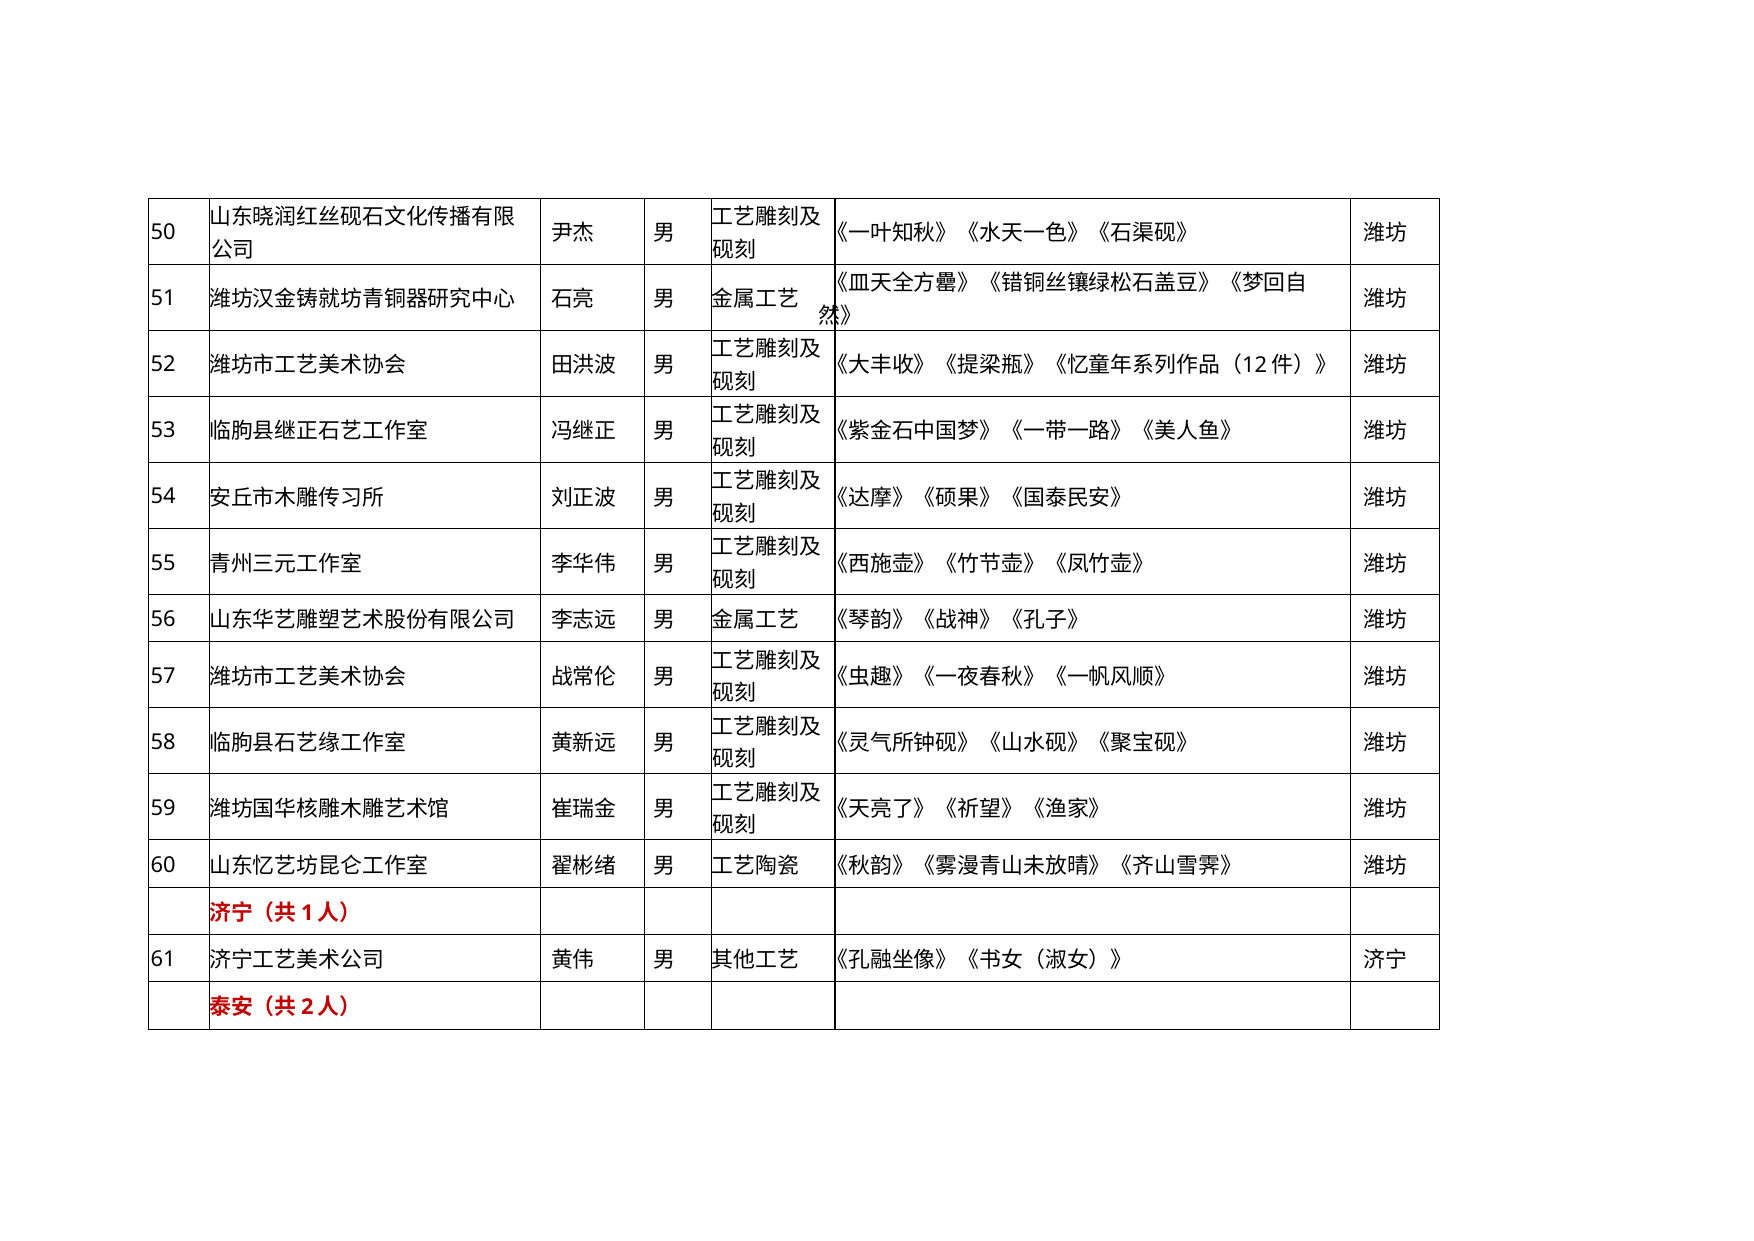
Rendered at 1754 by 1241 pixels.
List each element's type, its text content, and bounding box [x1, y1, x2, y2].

table_cell 战常伦 [541, 642, 644, 707]
table_cell 52 [149, 331, 209, 396]
table_cell 工艺雕刻及砚刻 [712, 774, 834, 839]
table_cell 《天亮了》《祈望》《渔家》 [836, 774, 1350, 839]
table_cell [149, 982, 209, 1028]
table_cell [1351, 982, 1439, 1028]
table_cell 李华伟 [541, 529, 644, 594]
table_cell 工艺雕刻及砚刻 [712, 331, 834, 396]
table_cell 临朐县继正石艺工作室 [210, 397, 540, 462]
table_cell 潍坊 [1351, 199, 1439, 264]
table_cell 尹杰 [541, 199, 644, 264]
table_cell 潍坊市工艺美术协会 [210, 642, 540, 707]
table_cell 黄新远 [541, 708, 644, 773]
table_cell 工艺雕刻及砚刻 [712, 463, 834, 528]
table_cell 工艺雕刻及砚刻 [712, 199, 834, 264]
table_cell 工艺陶瓷 [712, 840, 834, 887]
table_cell 《琴韵》《战神》《孔子》 [836, 595, 1350, 641]
table_cell 《紫金石中国梦》《一带一路》《美人鱼》 [836, 397, 1350, 462]
table_cell 男 [645, 708, 711, 773]
table_cell 60 [149, 840, 209, 887]
table_cell 男 [645, 265, 711, 330]
table_cell 临朐县石艺缘工作室 [210, 708, 540, 773]
table_cell 57 [149, 642, 209, 707]
table_cell 济宁 [1351, 935, 1439, 981]
table_cell 泰安（共2人） [210, 982, 540, 1028]
table_cell 61 [149, 935, 209, 981]
table_cell 潍坊 [1351, 397, 1439, 462]
table_cell 其他工艺 [712, 935, 834, 981]
table_cell 李志远 [541, 595, 644, 641]
table_cell 《皿天全方罍》《错铜丝镶绿松石盖豆》《梦回自然》 [836, 265, 1350, 330]
table_cell 男 [645, 840, 711, 887]
table_cell 刘正波 [541, 463, 644, 528]
table_cell 潍坊 [1351, 265, 1439, 330]
table_cell [836, 888, 1350, 934]
table_cell 《孔融坐像》《书女（淑女）》 [836, 935, 1350, 981]
table_cell 男 [645, 331, 711, 396]
table_cell 58 [149, 708, 209, 773]
table_cell 《西施壶》《竹节壶》《凤竹壶》 [836, 529, 1350, 594]
table_cell 54 [149, 463, 209, 528]
table_cell 《大丰收》《提梁瓶》《忆童年系列作品（12件）》 [836, 331, 1350, 396]
table_cell 山东晓润红丝砚石文化传播有限公司 [210, 199, 540, 264]
table_cell 男 [645, 463, 711, 528]
table_cell 田洪波 [541, 331, 644, 396]
table_cell 石亮 [541, 265, 644, 330]
table_cell 潍坊 [1351, 642, 1439, 707]
table_cell 潍坊 [1351, 595, 1439, 641]
table_cell 翟彬绪 [541, 840, 644, 887]
table_cell 56 [149, 595, 209, 641]
table_cell 山东忆艺坊昆仑工作室 [210, 840, 540, 887]
table_cell 潍坊 [1351, 774, 1439, 839]
table_cell 安丘市木雕传习所 [210, 463, 540, 528]
table_cell 济宁（共1人） [210, 888, 540, 934]
table_cell 崔瑞金 [541, 774, 644, 839]
table_cell 金属工艺 [712, 595, 834, 641]
table_cell [1351, 888, 1439, 934]
table_cell 55 [149, 529, 209, 594]
table_cell [645, 888, 711, 934]
table_cell 男 [645, 397, 711, 462]
table_cell 男 [645, 529, 711, 594]
table_cell [149, 888, 209, 934]
table_cell 潍坊 [1351, 840, 1439, 887]
table_cell 《秋韵》《雾漫青山未放晴》《齐山雪霁》 [836, 840, 1350, 887]
table_cell 黄伟 [541, 935, 644, 981]
table_cell 济宁工艺美术公司 [210, 935, 540, 981]
table_cell 潍坊汉金铸就坊青铜器研究中心 [210, 265, 540, 330]
table_cell 山东华艺雕塑艺术股份有限公司 [210, 595, 540, 641]
table_cell [541, 888, 644, 934]
table_cell 潍坊 [1351, 529, 1439, 594]
table_cell [712, 888, 834, 934]
table_cell 《虫趣》《一夜春秋》《一帆风顺》 [836, 642, 1350, 707]
table_cell 潍坊 [1351, 331, 1439, 396]
table_cell 工艺雕刻及砚刻 [712, 642, 834, 707]
table_cell 男 [645, 774, 711, 839]
table_cell 金属工艺 [712, 265, 834, 330]
table_cell 冯继正 [541, 397, 644, 462]
table_cell [712, 982, 834, 1028]
table_cell 53 [149, 397, 209, 462]
table_cell 青州三元工作室 [210, 529, 540, 594]
table_cell 《达摩》《硕果》《国泰民安》 [836, 463, 1350, 528]
table_cell 工艺雕刻及砚刻 [712, 529, 834, 594]
table_cell 59 [149, 774, 209, 839]
table_cell [645, 982, 711, 1028]
table_cell 男 [645, 595, 711, 641]
table_cell [836, 982, 1350, 1028]
table_cell 《一叶知秋》《水天一色》《石渠砚》 [836, 199, 1350, 264]
table_cell 工艺雕刻及砚刻 [712, 708, 834, 773]
table_cell 男 [645, 642, 711, 707]
table_cell 《灵气所钟砚》《山水砚》《聚宝砚》 [836, 708, 1350, 773]
table_cell 51 [149, 265, 209, 330]
table_cell 潍坊 [1351, 463, 1439, 528]
table_cell [541, 982, 644, 1028]
table_cell 50 [149, 199, 209, 264]
table_cell 潍坊 [1351, 708, 1439, 773]
table_cell 工艺雕刻及砚刻 [712, 397, 834, 462]
table_cell 潍坊国华核雕木雕艺术馆 [210, 774, 540, 839]
table_cell 潍坊市工艺美术协会 [210, 331, 540, 396]
table_cell 男 [645, 935, 711, 981]
table_cell 男 [645, 199, 711, 264]
